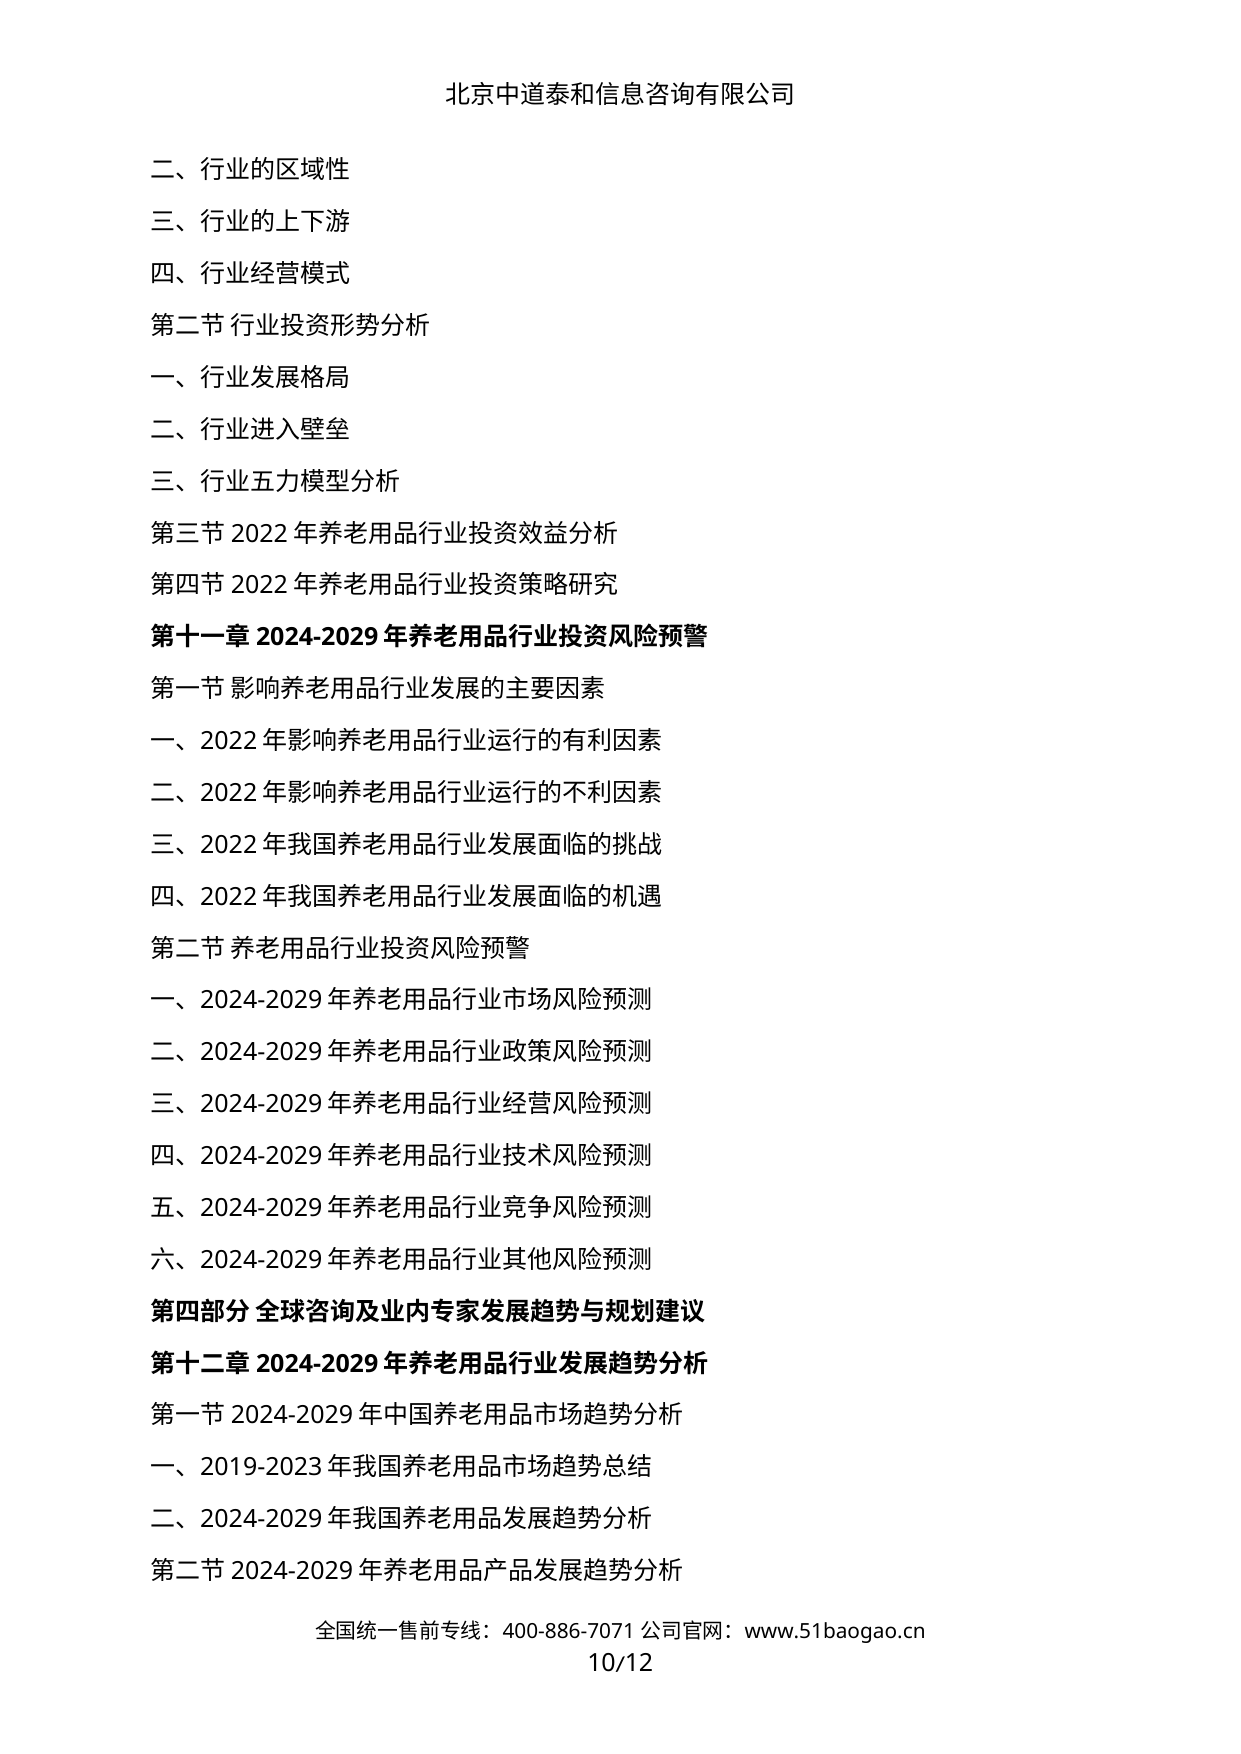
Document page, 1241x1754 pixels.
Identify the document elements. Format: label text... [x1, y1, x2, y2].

text 第二节 养老用品行业投资风险预警 [150, 928, 1090, 964]
text 第三节 2022年养老用品行业投资效益分析 [150, 513, 1090, 549]
text 第一节 影响养老用品行业发展的主要因素 [150, 669, 1090, 705]
text 一、2022年影响养老用品行业运行的有利因素 [150, 721, 1090, 757]
text 四、2022年我国养老用品行业发展面临的机遇 [150, 876, 1090, 912]
text 第四部分 全球咨询及业内专家发展趋势与规划建议 [150, 1291, 1090, 1327]
text 第十二章 2024-2029年养老用品行业发展趋势分析 [150, 1343, 1090, 1379]
text 一、2019-2023年我国养老用品市场趋势总结 [150, 1447, 1090, 1483]
text 五、2024-2029年养老用品行业竞争风险预测 [150, 1187, 1090, 1224]
text 第一节 2024-2029年中国养老用品市场趋势分析 [150, 1395, 1090, 1431]
text 三、2024-2029年养老用品行业经营风险预测 [150, 1084, 1090, 1120]
text 第二节 2024-2029年养老用品产品发展趋势分析 [150, 1551, 1090, 1587]
text 第二节 行业投资形势分析 [150, 306, 1090, 342]
text 二、2024-2029年我国养老用品发展趋势分析 [150, 1499, 1090, 1535]
text 第四节 2022年养老用品行业投资策略研究 [150, 565, 1090, 601]
text 二、行业进入壁垒 [150, 409, 1090, 446]
text 二、行业的区域性 [150, 150, 1090, 186]
text 三、行业的上下游 [150, 202, 1090, 238]
text 一、行业发展格局 [150, 357, 1090, 394]
text 二、2024-2029年养老用品行业政策风险预测 [150, 1032, 1090, 1068]
text 三、行业五力模型分析 [150, 461, 1090, 497]
text 四、行业经营模式 [150, 254, 1090, 290]
text 二、2022年影响养老用品行业运行的不利因素 [150, 772, 1090, 809]
text 六、2024-2029年养老用品行业其他风险预测 [150, 1239, 1090, 1276]
text 第十一章 2024-2029年养老用品行业投资风险预警 [150, 617, 1090, 653]
text 四、2024-2029年养老用品行业技术风险预测 [150, 1136, 1090, 1172]
text 三、2022年我国养老用品行业发展面临的挑战 [150, 824, 1090, 861]
text 一、2024-2029年养老用品行业市场风险预测 [150, 980, 1090, 1016]
